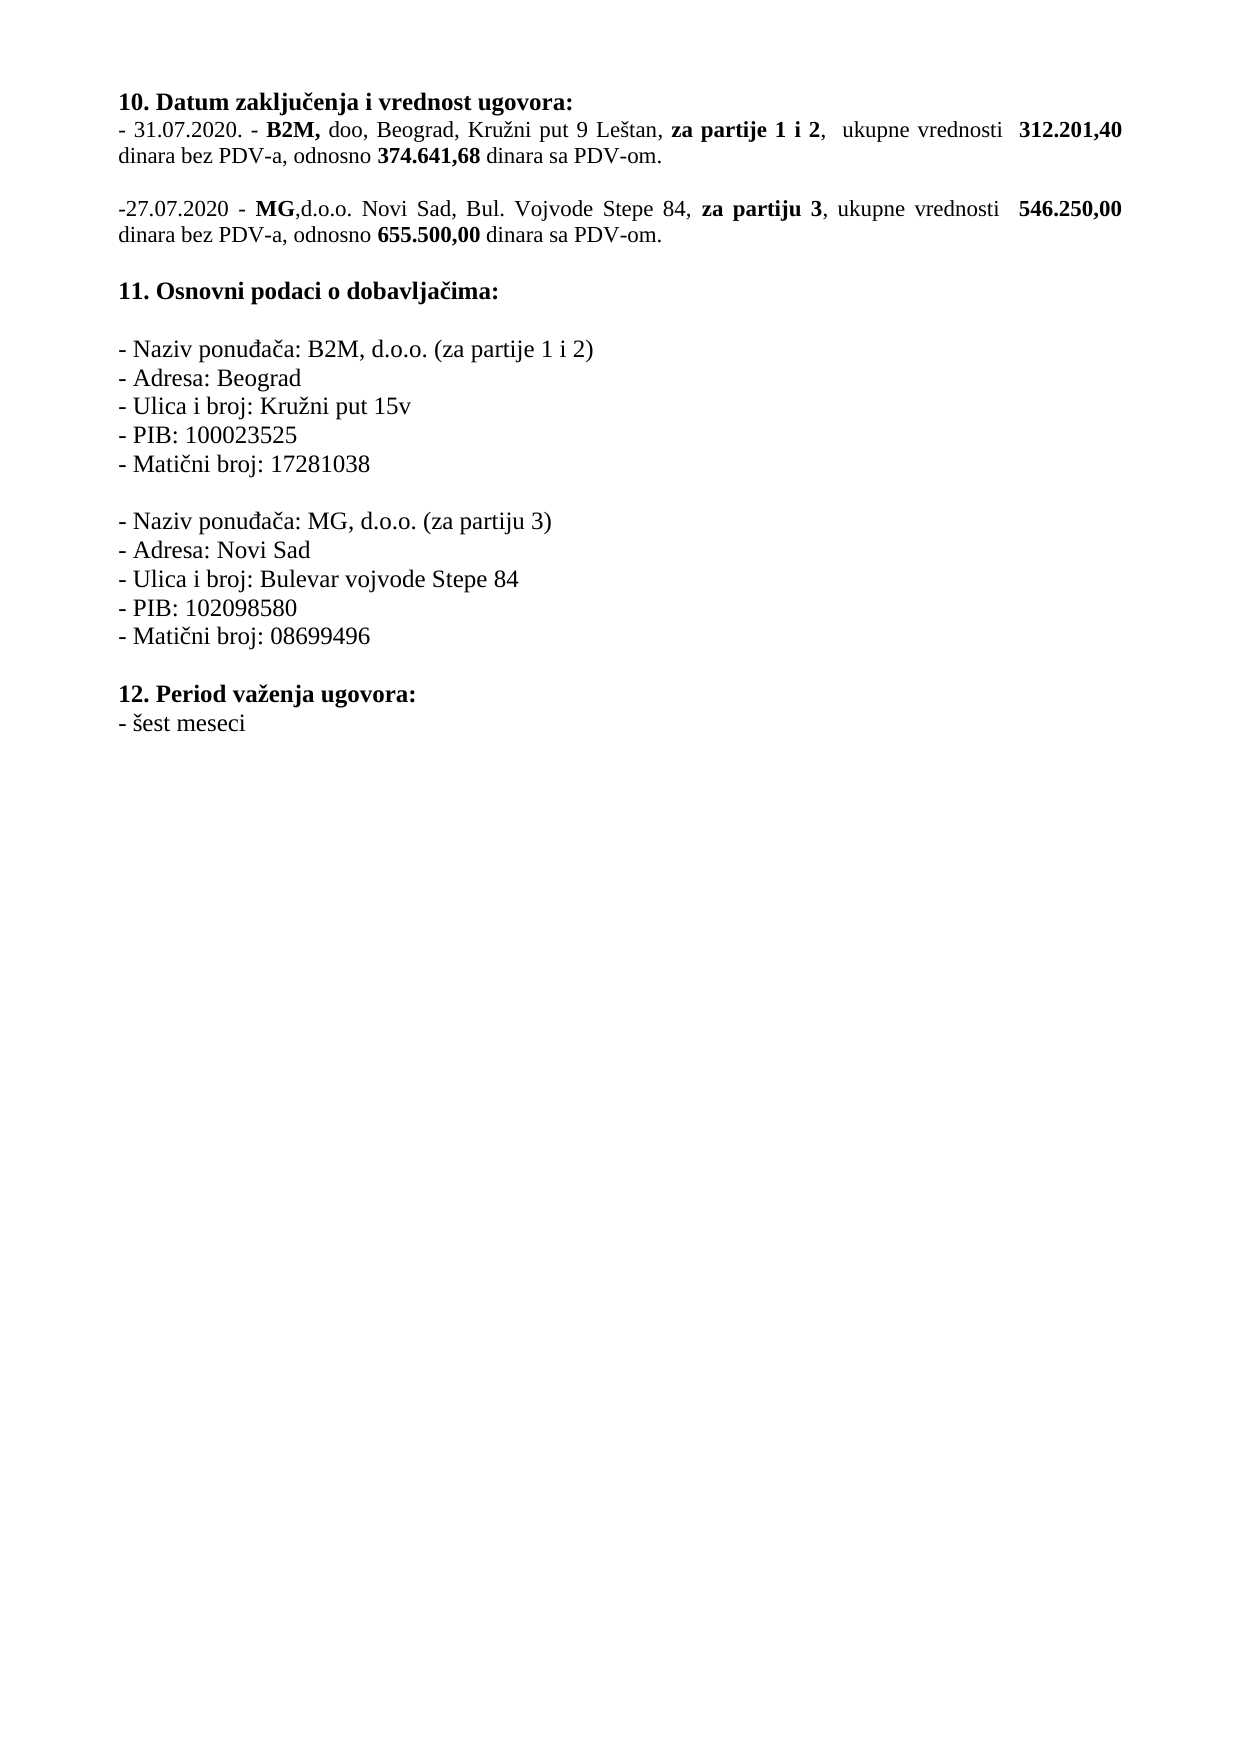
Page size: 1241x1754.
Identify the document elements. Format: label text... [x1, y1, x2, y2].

text - Matični broj: 17281038 [118, 449, 1122, 478]
text - Naziv ponuđača: B2M, d.o.o. (za partije 1 i 2) [118, 334, 1122, 363]
text - Adresa: Novi Sad [118, 535, 1122, 564]
text - Adresa: Beograd [118, 363, 1122, 391]
text - 31.07.2020. - B2M, doo, Beograd, Kružni put 9 Leštan, za partije 1 i 2, ukupne vrednosti 312.201,40 dinara bez PDV-a, odnosno 374.641,68 dinara sa PDV-om. [118, 116, 1122, 168]
text - PIB: 100023525 [118, 420, 1122, 449]
text - Ulica i broj: Kružni put 15v [118, 391, 1122, 420]
text - Naziv ponuđača: MG, d.o.o. (za partiju 3) [118, 506, 1122, 535]
text 12. Period važenja ugovora: [118, 679, 1122, 708]
text - PIB: 102098580 [118, 593, 1122, 621]
text -27.07.2020 - MG,d.o.o. Novi Sad, Bul. Vojvode Stepe 84, za partiju 3, ukupne vrednosti 546.250,00 dinara bez PDV-a, odnosno 655.500,00 dinara sa PDV-om. [118, 195, 1122, 248]
text - Ulica i broj: Bulevar vojvode Stepe 84 [118, 564, 1122, 593]
text 11. Osnovni podaci o dobavljačima: [118, 276, 1122, 305]
text - šest meseci [118, 708, 1122, 736]
text - Matični broj: 08699496 [118, 621, 1122, 650]
text 10. Datum zaključenja i vrednost ugovora: [118, 87, 1122, 116]
